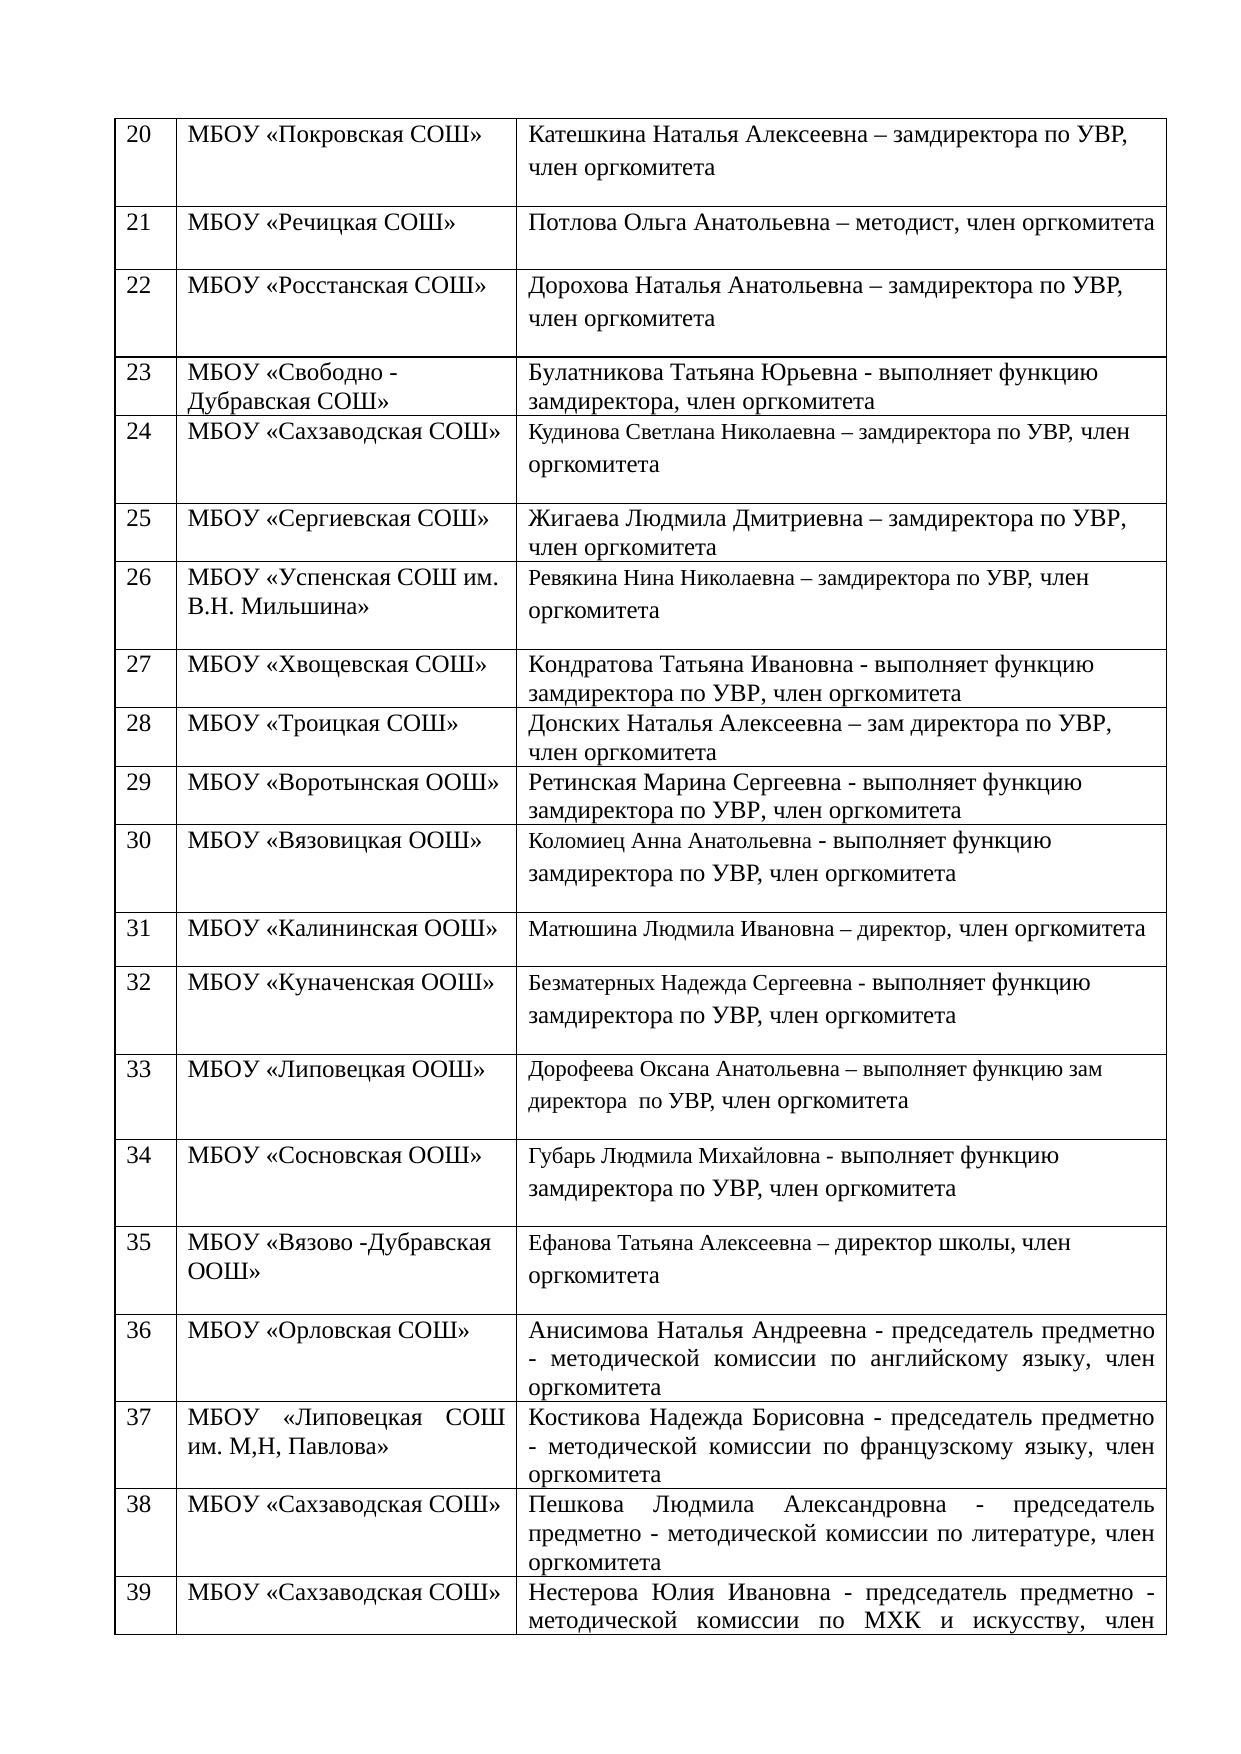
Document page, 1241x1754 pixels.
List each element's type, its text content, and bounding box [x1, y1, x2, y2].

table_cell Кондратова Татьяна Ивановна - выполняет функцию замдиректора по УВР, член оргкомитета [517, 650, 1166, 707]
table_cell 23 [116, 358, 176, 415]
table_cell Пешкова Людмила Александровна - председатель предметно - методической комиссии по литературе, член оргкомитета [517, 1489, 1166, 1576]
table_cell 39 [116, 1577, 176, 1634]
table_cell МБОУ «Троицкая СОШ» [177, 708, 516, 766]
table_cell 35 [116, 1227, 176, 1314]
table_cell МБОУ «Куначенская ООШ» [177, 967, 516, 1053]
table_cell МБОУ «Росстанская СОШ» [177, 270, 516, 356]
table_cell 20 [116, 119, 176, 206]
table_cell МБОУ «Воротынская ООШ» [177, 767, 516, 824]
table_cell Губарь Людмила Михайловна - выполняет функцию замдиректора по УВР, член оргкомитета [517, 1140, 1166, 1226]
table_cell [517, 1577, 1166, 1634]
table_cell Донских Наталья Алексеевна – зам директора по УВР, член оргкомитета [517, 708, 1166, 766]
table_cell Катешкина Наталья Алексеевна – замдиректора по УВР, член оргкомитета [517, 119, 1166, 206]
table_cell МБОУ «Вязовицкая ООШ» [177, 825, 516, 912]
table_cell Потлова Ольга Анатольевна – методист, член оргкомитета [517, 207, 1166, 269]
table_cell 22 [116, 270, 176, 356]
table_cell 21 [116, 207, 176, 269]
table_cell 27 [116, 650, 176, 707]
table_cell МБОУ «Сахзаводская СОШ» [177, 1489, 516, 1576]
table_cell МБОУ «Успенская СОШ им. В.Н. Мильшина» [177, 562, 516, 648]
table_cell Дорохова Наталья Анатольевна – замдиректора по УВР, член оргкомитета [517, 270, 1166, 356]
table_cell 34 [116, 1140, 176, 1226]
table_cell Булатникова Татьяна Юрьевна - выполняет функцию замдиректора, член оргкомитета [517, 358, 1166, 415]
table_cell МБОУ «Сахзаводская СОШ» [177, 416, 516, 502]
table_cell Ефанова Татьяна Алексеевна – директор школы, член оргкомитета [517, 1227, 1166, 1314]
table_cell МБОУ «Липовецкая СОШ им. М,Н, Павлова» [177, 1402, 516, 1488]
table_cell 29 [116, 767, 176, 824]
table_cell МБОУ «Речицкая СОШ» [177, 207, 516, 269]
table_cell Ревякина Нина Николаевна – замдиректора по УВР, член оргкомитета [517, 562, 1166, 648]
table_cell Матюшина Людмила Ивановна – директор, член оргкомитета [517, 913, 1166, 966]
table_cell 31 [116, 913, 176, 966]
table_cell МБОУ «Вязово -Дубравская ООШ» [177, 1227, 516, 1314]
table_cell Костикова Надежда Борисовна - председатель предметно - методической комиссии по французскому языку, член оргкомитета [517, 1402, 1166, 1488]
table_cell 30 [116, 825, 176, 912]
table_cell МБОУ «Покровская СОШ» [177, 119, 516, 206]
table_cell МБОУ «Калининская ООШ» [177, 913, 516, 966]
table_cell МБОУ «Хвощевская СОШ» [177, 650, 516, 707]
table_cell 28 [116, 708, 176, 766]
table_cell МБОУ «Орловская СОШ» [177, 1315, 516, 1401]
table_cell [177, 1577, 516, 1634]
table_cell Коломиец Анна Анатольевна - выполняет функцию замдиректора по УВР, член оргкомитета [517, 825, 1166, 912]
table_cell МБОУ «Свободно - Дубравская СОШ» [177, 358, 516, 415]
table_cell Безматерных Надежда Сергеевна - выполняет функцию замдиректора по УВР, член оргкомитета [517, 967, 1166, 1053]
table_cell Кудинова Светлана Николаевна – замдиректора по УВР, член оргкомитета [517, 416, 1166, 502]
table_cell МБОУ «Сергиевская СОШ» [177, 504, 516, 561]
table_cell 37 [116, 1402, 176, 1488]
table_cell 33 [116, 1055, 176, 1139]
table_cell 24 [116, 416, 176, 502]
table_cell 36 [116, 1315, 176, 1401]
table_cell Ретинская Марина Сергеевна - выполняет функцию замдиректора по УВР, член оргкомитета [517, 767, 1166, 824]
table_cell МБОУ «Липовецкая ООШ» [177, 1055, 516, 1139]
table_cell 26 [116, 562, 176, 648]
table_cell 25 [116, 504, 176, 561]
table_cell Дорофеева Оксана Анатольевна – выполняет функцию зам директора по УВР, член оргкомитета [517, 1055, 1166, 1139]
table_cell 32 [116, 967, 176, 1053]
table_cell Жигаева Людмила Дмитриевна – замдиректора по УВР, член оргкомитета [517, 504, 1166, 561]
table_cell 38 [116, 1489, 176, 1576]
table_cell Анисимова Наталья Андреевна - председатель предметно - методической комиссии по английскому языку, член оргкомитета [517, 1315, 1166, 1401]
table_cell МБОУ «Сосновская ООШ» [177, 1140, 516, 1226]
